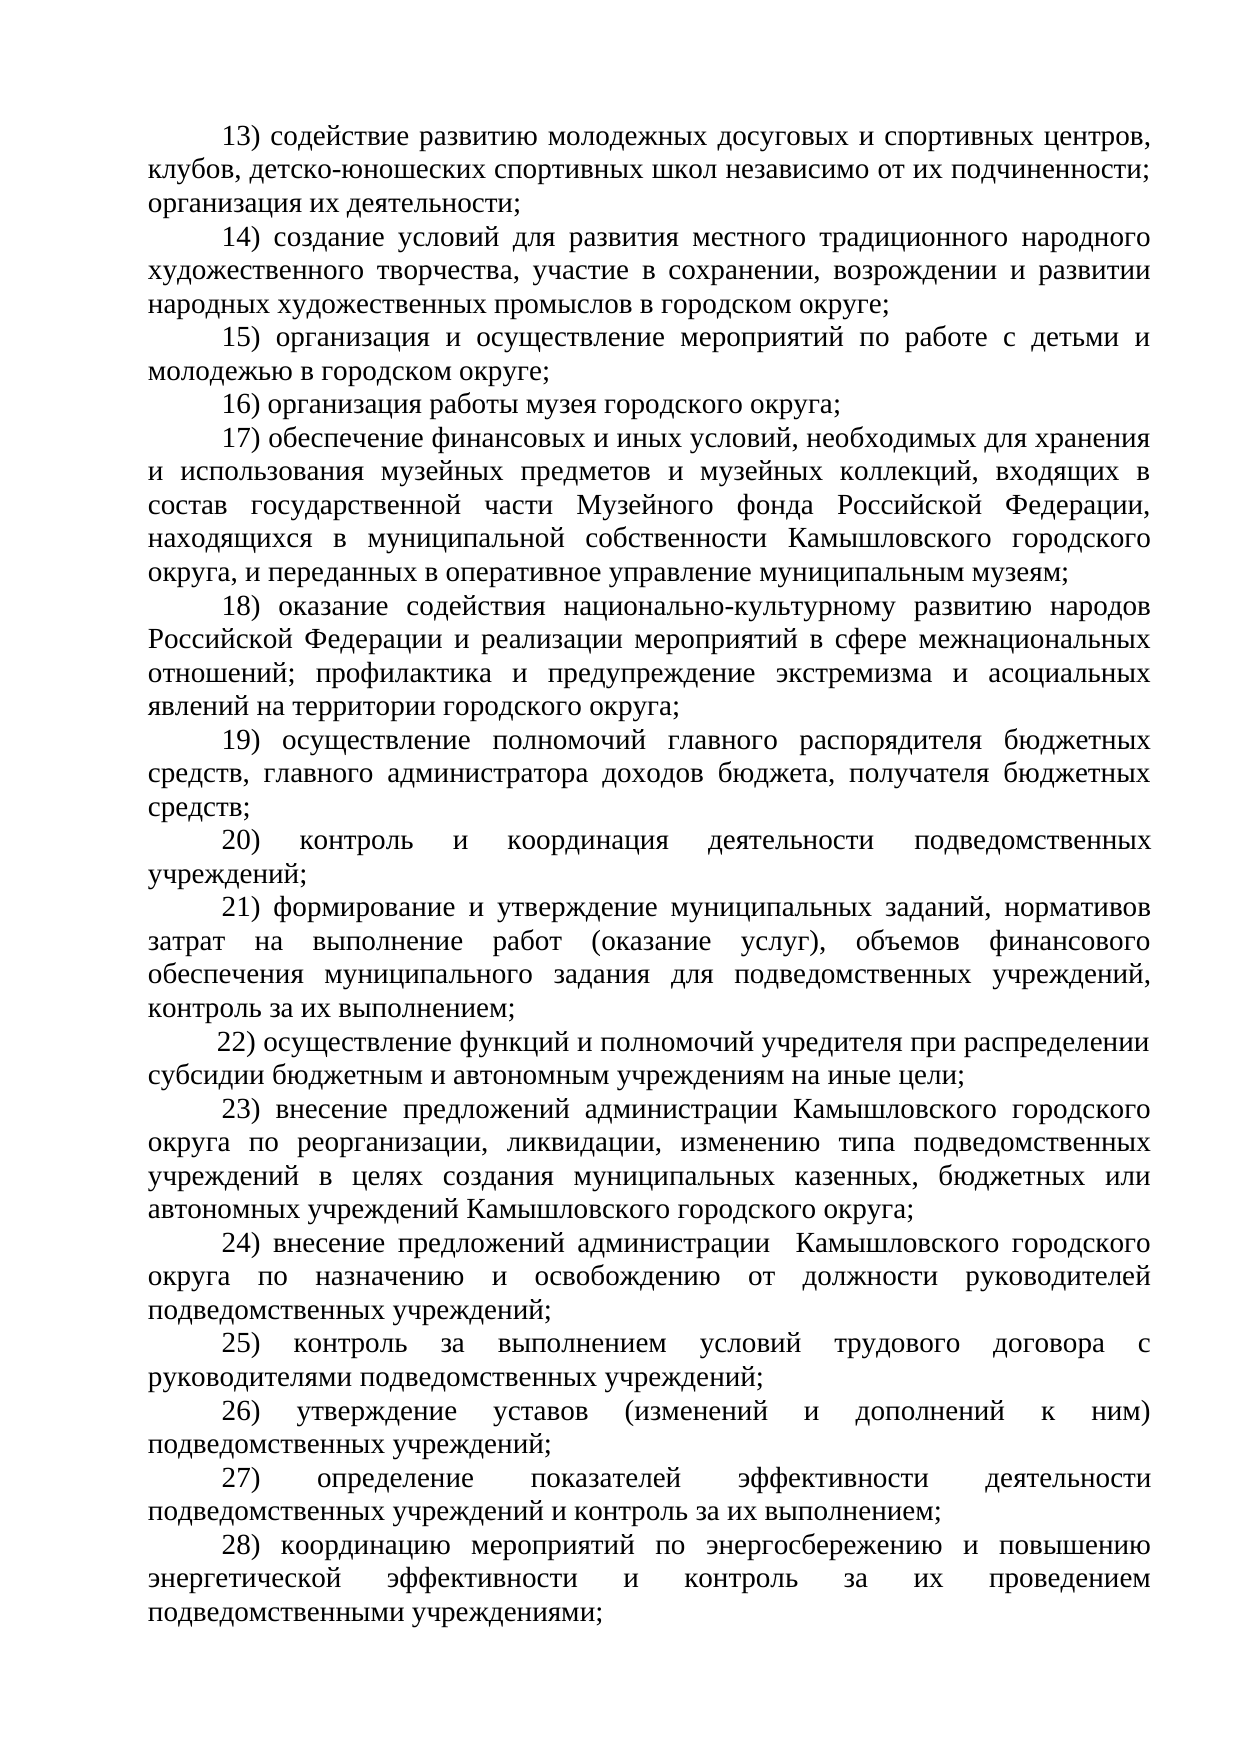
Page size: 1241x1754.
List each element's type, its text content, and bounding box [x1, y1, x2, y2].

text 20) контроль и координация деятельности подведомственных учреждений; [148, 822, 1152, 889]
text 24) внесение предложений администрации Камышловского городского округа по назначению и освобождению от должности руководителей подведомственных учреждений; [148, 1225, 1152, 1326]
text 23) внесение предложений администрации Камышловского городского округа по реорганизации, ликвидации, изменению типа подведомственных учреждений в целях создания муниципальных казенных, бюджетных или автономных учреждений Камышловского городского округа; [148, 1091, 1152, 1225]
text 13) содействие развитию молодежных досуговых и спортивных центров, клубов, детско-юношеских спортивных школ независимо от их подчиненности; организация их деятельности; [148, 118, 1152, 219]
text 18) оказание содействия национально-культурному развитию народов Российской Федерации и реализации мероприятий в сфере межнациональных отношений; профилактика и предупреждение экстремизма и асоциальных явлений на территории городского округа; [148, 588, 1152, 722]
text 26) утверждение уставов (изменений и дополнений к ним) подведомственных учреждений; [148, 1393, 1152, 1460]
text 21) формирование и утверждение муниципальных заданий, нормативов затрат на выполнение работ (оказание услуг), объемов финансового обеспечения муниципального задания для подведомственных учреждений, контроль за их выполнением; [148, 889, 1152, 1024]
text 27) определение показателей эффективности деятельности подведомственных учреждений и контроль за их выполнением; [148, 1460, 1152, 1527]
text 15) организация и осуществление мероприятий по работе с детьми и молодежью в городском округе; [148, 319, 1152, 386]
text 25) контроль за выполнением условий трудового договора с руководителями подведомственных учреждений; [148, 1326, 1152, 1393]
text 22) осуществление функций и полномочий учредителя при распределении субсидии бюджетным и автономным учреждениям на иные цели; [148, 1024, 1152, 1091]
text 19) осуществление полномочий главного распорядителя бюджетных средств, главного администратора доходов бюджета, получателя бюджетных средств; [148, 722, 1152, 822]
text 17) обеспечение финансовых и иных условий, необходимых для хранения и использования музейных предметов и музейных коллекций, входящих в состав государственной части Музейного фонда Российской Федерации, находящихся в муниципальной собственности Камышловского городского округа, и переданных в оперативное управление муниципальным музеям; [148, 420, 1152, 588]
text 16) организация работы музея городского округа; [148, 386, 1152, 420]
text 14) создание условий для развития местного традиционного народного художественного творчества, участие в сохранении, возрождении и развитии народных художественных промыслов в городском округе; [148, 219, 1152, 319]
text 28) координацию мероприятий по энергосбережению и повышению энергетической эффективности и контроль за их проведением подведомственными учреждениями; [148, 1527, 1152, 1627]
